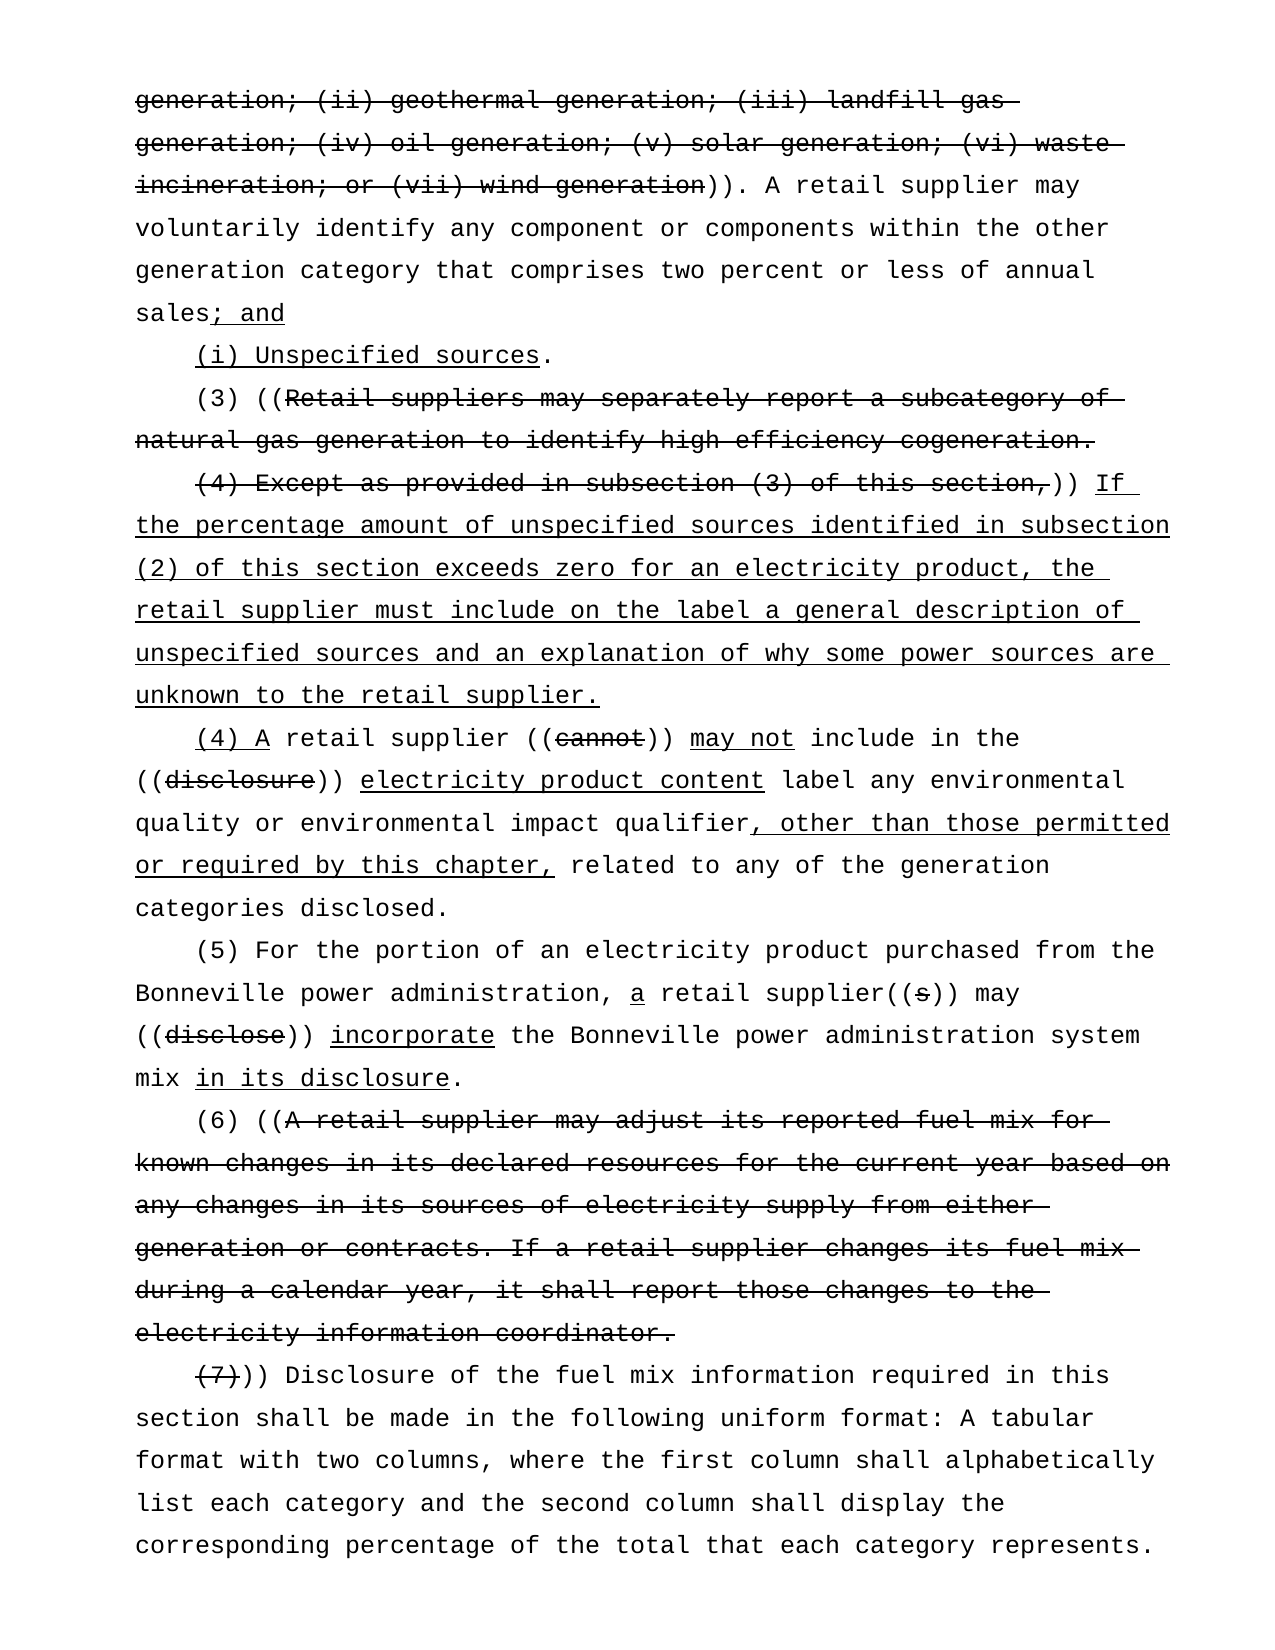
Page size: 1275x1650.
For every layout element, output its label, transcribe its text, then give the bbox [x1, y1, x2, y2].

text (6) ((A retail supplier may adjust its reported fuel mix for known changes in its declared resources for the current year based on any changes in its sources of electricity supply from either generation or contracts. If a retail supplier changes its fuel mix during a calendar year, it shall report those changes to the electricity information coordinator. [135, 1166, 1170, 1350]
text (4) Except as provided in subsection (3) of this section,)) If the percentage amount of unspecified sources identified in subsection (2) of this section exceeds zero for an electricity product, the retail supplier must include on the label a general description of unspecified sources and an explanation of why some power sources are unknown to the retail supplier. [135, 538, 1170, 664]
text (3) ((Retail suppliers may separately report a subcategory of natural gas generation to identify high efficiency cogeneration. [135, 372, 1170, 457]
text (5) For the portion of an electricity product purchased from the Bonneville power administration, a retail supplier((s)) may ((disclose)) incorporate the Bonneville power administration system mix in its disclosure. [135, 925, 1170, 1095]
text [135, 75, 1170, 330]
text (4) Except as provided in subsection (3) of this section,)) If the percentage amount of unspecified sources identified in subsection (2) of this section exceeds zero for an electricity product, the retail supplier must include on the label a general description of unspecified sources and an explanation of why some power sources are unknown to the retail supplier. [135, 457, 1170, 536]
text (i) Unspecified sources. [135, 330, 1170, 372]
text (6) ((A retail supplier may adjust its reported fuel mix for known changes in its declared resources for the current year based on any changes in its sources of electricity supply from either generation or contracts. If a retail supplier changes its fuel mix during a calendar year, it shall report those changes to the electricity information coordinator. [135, 1095, 1170, 1164]
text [135, 1350, 1170, 1562]
text (4) Except as provided in subsection (3) of this section,)) If the percentage amount of unspecified sources identified in subsection (2) of this section exceeds zero for an electricity product, the retail supplier must include on the label a general description of unspecified sources and an explanation of why some power sources are unknown to the retail supplier. [135, 665, 1170, 712]
text (4) A retail supplier ((cannot)) may not include in the ((disclosure)) electricity product content label any environmental quality or environmental impact qualifier, other than those permitted or required by this chapter, related to any of the generation categories disclosed. [135, 712, 1170, 925]
